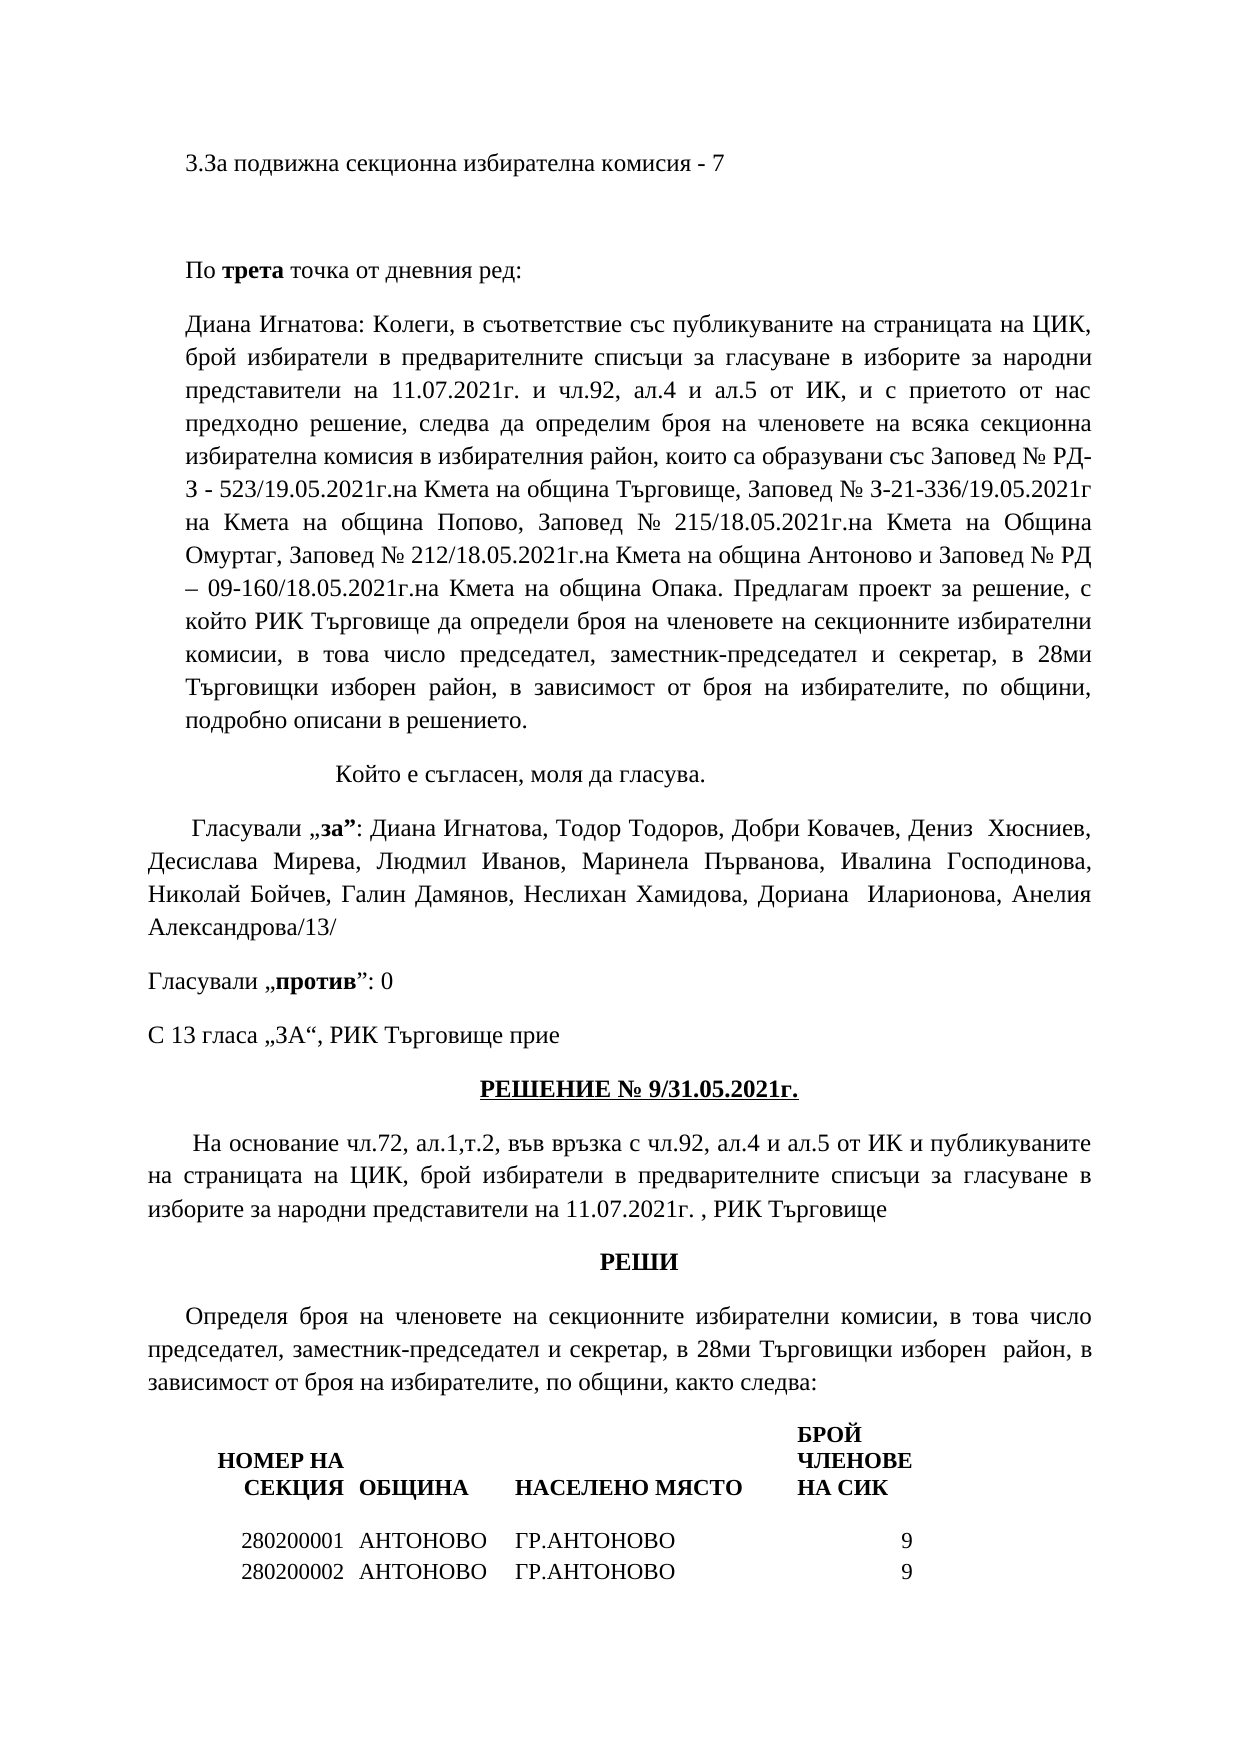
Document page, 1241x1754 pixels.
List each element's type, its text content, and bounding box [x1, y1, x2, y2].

text Гласували „против”: 0 [148, 966, 1093, 995]
table_cell 280200001 [153, 1500, 351, 1553]
table_header НОМЕР НА СЕКЦИЯ [153, 1421, 351, 1500]
text На основание чл.72, ал.1,т.2, във връзка с чл.92, ал.4 и ал.5 от ИК и публикуваните на страницата на ЦИК, брой избиратели в предварителните списъци за гласуване в изборите за народни представители на 11.07.2021г. , РИК Търговище [148, 1128, 1093, 1222]
text Гласували „за”: Диана Игнатова, Тодор Тодоров, Добри Ковачев, Дениз Хюсниев, Десислава Мирева, Людмил Иванов, Маринела Първанова, Ивалина Господинова, Николай Бойчев, Галин Дамянов, Неслихан Хамидова, Дориана Иларионова, Анелия Александрова/13/ [148, 813, 1093, 941]
text РЕШЕНИЕ № 9/31.05.2021г. [185, 1074, 1093, 1102]
table_cell 9 [790, 1553, 920, 1584]
text Който е съгласен, моля да гласува. [185, 759, 1093, 788]
table_cell 9 [790, 1500, 920, 1553]
table_header ОБЩИНА [351, 1421, 508, 1500]
text Определя броя на членовете на секционните избирателни комисии, в това число председател, заместник-председател и секретар, в 28ми Търговищки изборен район, в зависимост от броя на избирателите, по общини, както следва: [148, 1301, 1093, 1396]
table_cell ГР.АНТОНОВО [508, 1500, 790, 1553]
table_header НАСЕЛЕНО МЯСТО [508, 1421, 790, 1500]
text По трета точка от дневния ред: [185, 255, 1093, 284]
text 3.За подвижна секционна избирателна комисия - 7 [185, 148, 1093, 176]
text РЕШИ [148, 1247, 1093, 1276]
text Диана Игнатова: Колеги, в съответствие със публикуваните на страницата на ЦИК, брой избиратели в предварителните списъци за гласуване в изборите за народни представители на 11.07.2021г. и чл.92, ал.4 и ал.5 от ИК, и с приетото от нас предходно решение, следва да определим броя на членовете на всяка секционна избирателна комисия в избирателния район, които са образувани със Заповед № РД-З - 523/19.05.2021г.на Кмета на община Търговище, Заповед № З-21-336/19.05.2021г на Кмета на община Попово, Заповед № 215/18.05.2021г.на Кмета на Община Омуртаг, Заповед № 212/18.05.2021г.на Кмета на община Антоново и Заповед № РД – 09-160/18.05.2021г.на Кмета на община Опака. Предлагам проект за решение, с който РИК Търговище да определи броя на членовете на секционните избирателни комисии, в това число председател, заместник-председател и секретар, в 28ми Търговищки изборен район, в зависимост от броя на избирателите, по общини, подробно описани в решението. [185, 309, 1093, 734]
table_cell АНТОНОВО [351, 1500, 508, 1553]
table_cell АНТОНОВО [351, 1553, 508, 1584]
table_cell 280200002 [153, 1553, 351, 1584]
text С 13 гласа „ЗА“, РИК Търговище прие [148, 1020, 1093, 1049]
table_cell ГР.АНТОНОВО [508, 1553, 790, 1584]
table_header БРОЙ ЧЛЕНОВЕ НА СИК [790, 1421, 920, 1500]
